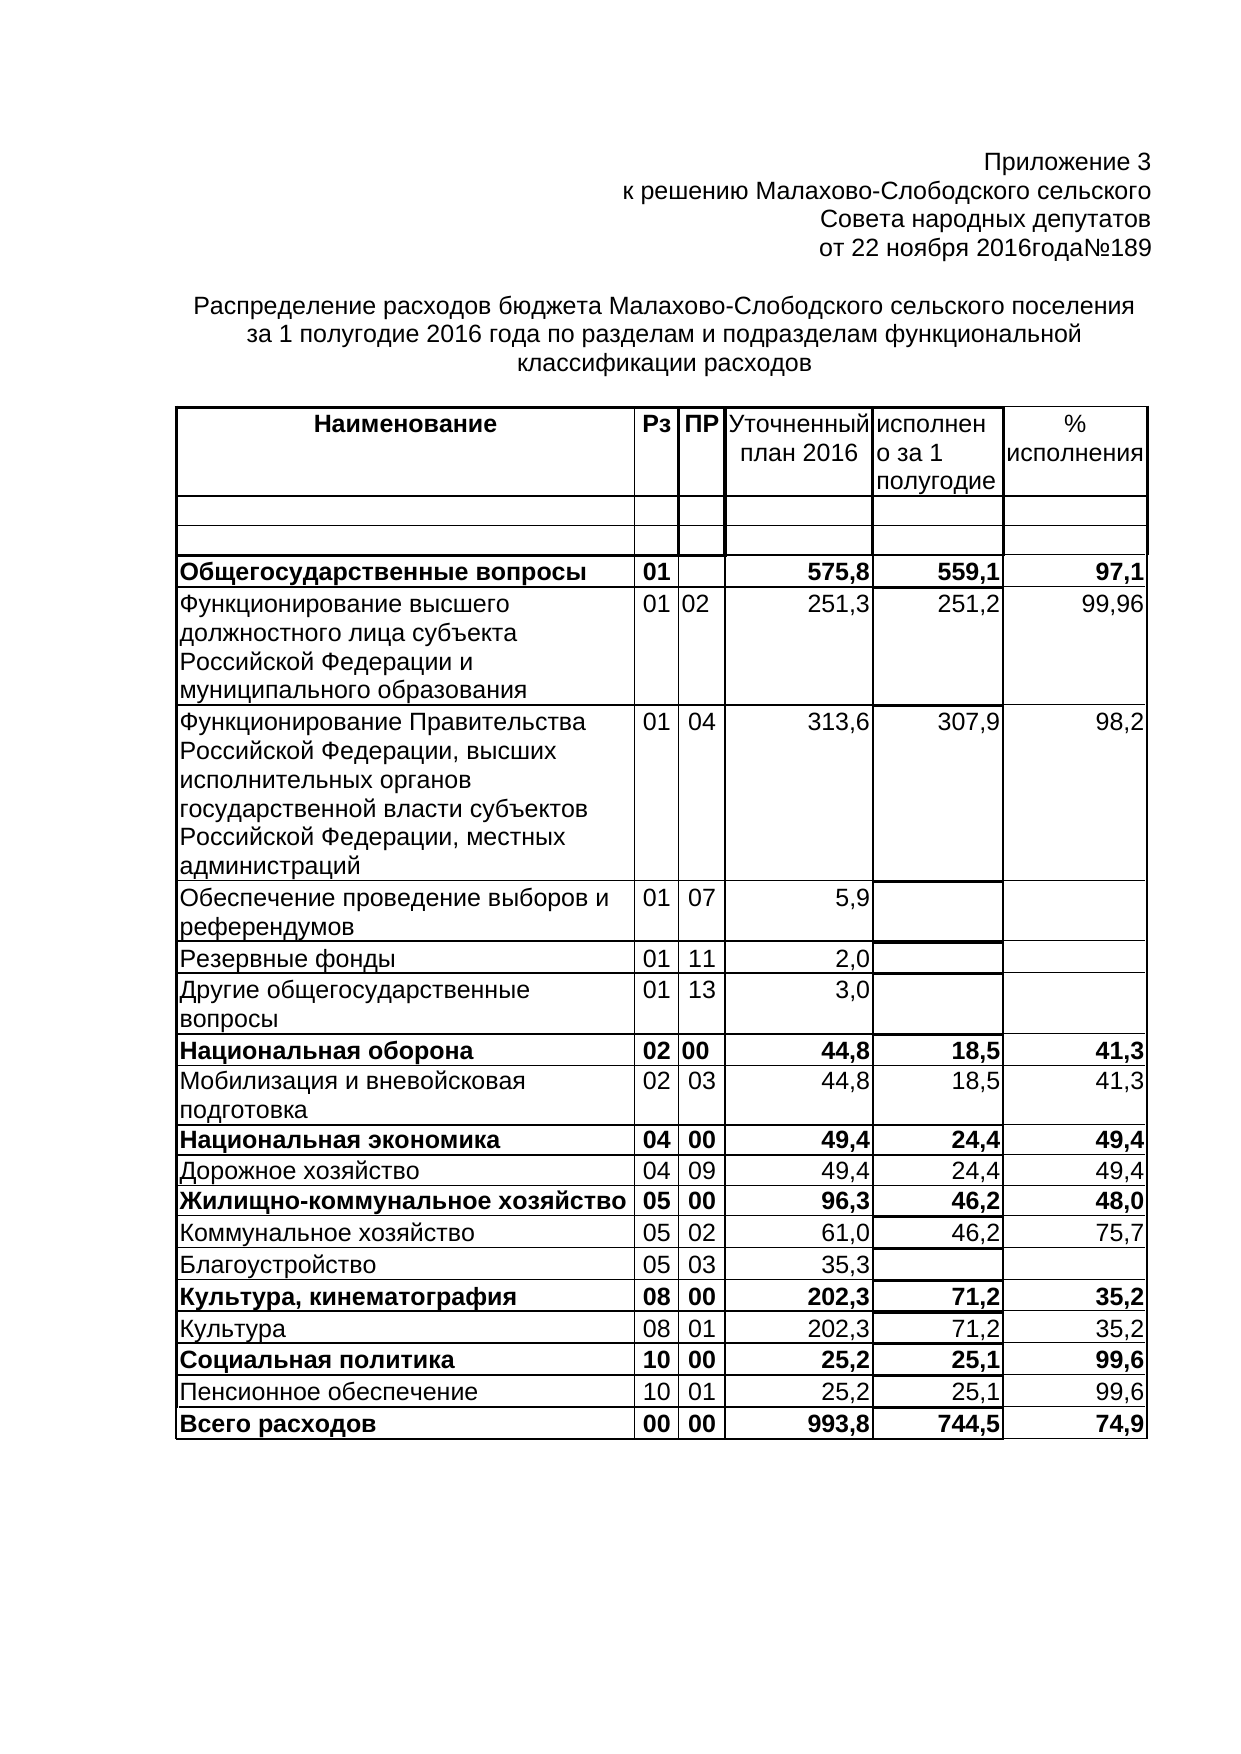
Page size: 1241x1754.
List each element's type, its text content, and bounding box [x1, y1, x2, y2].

table_cell 44,8 [726, 1035, 872, 1065]
table_cell 04 [635, 1156, 678, 1184]
table_cell 05 [635, 1186, 678, 1215]
table_cell [178, 526, 634, 554]
table_cell 993,8 [726, 1408, 872, 1438]
table_cell Коммунальное хозяйство [178, 1216, 634, 1247]
table_cell Общегосударственные вопросы [178, 557, 634, 586]
table_cell 744,5 [874, 1409, 1002, 1438]
table_cell [1005, 497, 1146, 524]
table_cell 05 [635, 1248, 678, 1278]
table_cell 559,1 [874, 556, 1002, 586]
table_cell 00 [679, 1035, 724, 1065]
table_cell 3,0 [726, 974, 872, 1033]
table_cell [1005, 526, 1146, 554]
table_cell 11 [679, 942, 724, 972]
table_cell 01 [635, 881, 678, 940]
table_cell [874, 497, 1002, 524]
table_cell 35,2 [1004, 1279, 1146, 1310]
table_cell 10 [635, 1344, 678, 1374]
table_cell 313,6 [726, 706, 872, 880]
table_cell Мобилизация и вневойсковая подготовка [178, 1066, 634, 1124]
table_cell 49,4 [726, 1126, 872, 1154]
table_cell 07 [679, 881, 724, 940]
table_cell [874, 883, 1002, 940]
table_cell 01 [679, 1312, 724, 1342]
table_cell [680, 497, 723, 524]
table_cell 96,3 [726, 1186, 872, 1215]
text Распределение расходов бюджета Малахово-Слободского сельского поселения за 1 полугодие 2016 года по разделам и подразделам функциональной классификации расходов [177, 291, 1152, 377]
text Приложение 3 [177, 147, 1152, 176]
table_cell Функционирование высшего должностного лица субъекта Российской Федерации и муниципального образования [178, 588, 634, 704]
table_cell 00 [679, 1280, 724, 1310]
table_cell 49,4 [726, 1156, 872, 1184]
table_header ПР [680, 409, 723, 495]
table_cell 49,4 [1004, 1154, 1146, 1184]
table_cell Дорожное хозяйство [178, 1156, 634, 1184]
table_cell Другие общегосударственные вопросы [178, 974, 634, 1033]
table_cell 01 [635, 942, 678, 972]
table_cell Национальная оборона [178, 1035, 634, 1065]
table_cell [874, 975, 1002, 1033]
table_header Уточненный план 2016 [727, 409, 871, 495]
table_cell [1004, 880, 1146, 940]
table_cell 00 [679, 1126, 724, 1154]
table_cell 18,5 [874, 1066, 1002, 1124]
table_cell 251,3 [726, 588, 872, 704]
table_cell [1004, 940, 1146, 972]
table_cell Пенсионное обеспечение [178, 1376, 634, 1406]
table_cell 251,2 [874, 589, 1002, 704]
table_cell 18,5 [874, 1036, 1002, 1065]
table_cell [635, 497, 677, 524]
table_cell [1004, 1247, 1146, 1278]
table_cell 99,6 [1004, 1342, 1146, 1374]
table_cell 08 [635, 1312, 678, 1342]
table_cell Жилищно-коммунальное хозяйство [178, 1186, 634, 1215]
table_cell 49,4 [1004, 1124, 1146, 1154]
table_cell 03 [679, 1248, 724, 1278]
table_cell [680, 526, 723, 554]
table_cell 25,2 [726, 1344, 872, 1374]
table_cell Всего расходов [177, 1407, 634, 1438]
table_cell 10 [635, 1376, 678, 1406]
table_cell 575,8 [726, 556, 872, 586]
table_cell 24,4 [874, 1156, 1002, 1184]
table_cell 00 [679, 1408, 724, 1438]
table_cell Функционирование Правительства Российской Федерации, высших исполнительных органов государственной власти субъектов Российской Федерации, местных администраций [178, 706, 634, 880]
table_cell Социальная политика [178, 1344, 634, 1374]
text от 22 ноября 2016года№189 [177, 233, 1152, 262]
table_cell [679, 557, 724, 586]
table_cell 01 [635, 588, 678, 704]
table_cell 09 [679, 1156, 724, 1184]
table_cell 25,1 [874, 1377, 1002, 1406]
table_cell 02 [679, 588, 724, 704]
table_cell 35,3 [726, 1248, 872, 1278]
table_cell 00 [679, 1186, 724, 1215]
table_cell 13 [679, 974, 724, 1033]
table_cell Благоустройство [178, 1248, 634, 1278]
table_cell 71,2 [874, 1282, 1002, 1310]
table_cell 74,9 [1004, 1406, 1146, 1438]
table_cell 01 [635, 706, 678, 880]
table_cell Культура, кинематография [178, 1280, 634, 1310]
table_cell 00 [635, 1408, 678, 1438]
table_cell 99,96 [1004, 586, 1146, 704]
table_cell 01 [635, 557, 678, 586]
table_cell 02 [679, 1216, 724, 1247]
table_cell 25,2 [726, 1376, 872, 1406]
table_cell 04 [679, 706, 724, 880]
table_cell [727, 497, 871, 524]
table_cell Национальная экономика [178, 1126, 634, 1154]
table_cell 98,2 [1004, 704, 1146, 880]
table_cell 04 [635, 1126, 678, 1154]
table_cell [178, 497, 634, 524]
text к решению Малахово-Слободского сельского [177, 176, 1152, 204]
table_cell 99,6 [1004, 1374, 1146, 1406]
table_cell Резервные фонды [178, 942, 634, 972]
table_cell [874, 1250, 1002, 1278]
table_cell 41,3 [1004, 1065, 1146, 1124]
table_cell 202,3 [726, 1280, 872, 1310]
table_cell 97,1 [1004, 554, 1146, 586]
table_cell 01 [679, 1376, 724, 1406]
table_cell 35,2 [1004, 1310, 1146, 1342]
table_cell 202,3 [726, 1312, 872, 1342]
table_cell Культура [178, 1312, 634, 1342]
table_cell [1004, 972, 1146, 1033]
table_cell 46,2 [874, 1186, 1002, 1215]
table_cell 71,2 [874, 1314, 1002, 1342]
table_header исполнено за 1 полугодие [874, 409, 1002, 495]
table_cell 05 [635, 1216, 678, 1247]
table_cell 08 [635, 1280, 678, 1310]
table_cell 02 [635, 1066, 678, 1124]
table_cell [635, 526, 677, 554]
table_cell 5,9 [726, 881, 872, 940]
table_cell 24,4 [874, 1126, 1002, 1154]
table_cell 75,7 [1004, 1215, 1146, 1247]
text Совета народных депутатов [177, 204, 1152, 233]
table_cell Обеспечение проведение выборов и референдумов [178, 881, 634, 940]
table_cell 03 [679, 1066, 724, 1124]
table_cell 44,8 [726, 1066, 872, 1124]
table_cell 41,3 [1004, 1033, 1146, 1065]
table_cell 00 [679, 1344, 724, 1374]
table_cell 01 [635, 974, 678, 1033]
table_header Наименование [178, 409, 634, 495]
table_cell [874, 944, 1002, 972]
table_header % исполнения [1005, 407, 1146, 495]
table_header Рз [635, 409, 677, 495]
table_cell 2,0 [726, 942, 872, 972]
table_cell [727, 526, 871, 554]
table_cell 46,2 [874, 1218, 1002, 1247]
table_cell 307,9 [874, 707, 1002, 880]
table_cell 25,1 [874, 1345, 1002, 1374]
table_cell [874, 526, 1002, 554]
table_cell 61,0 [726, 1216, 872, 1247]
table_cell 02 [635, 1035, 678, 1065]
table_cell 48,0 [1004, 1185, 1146, 1215]
